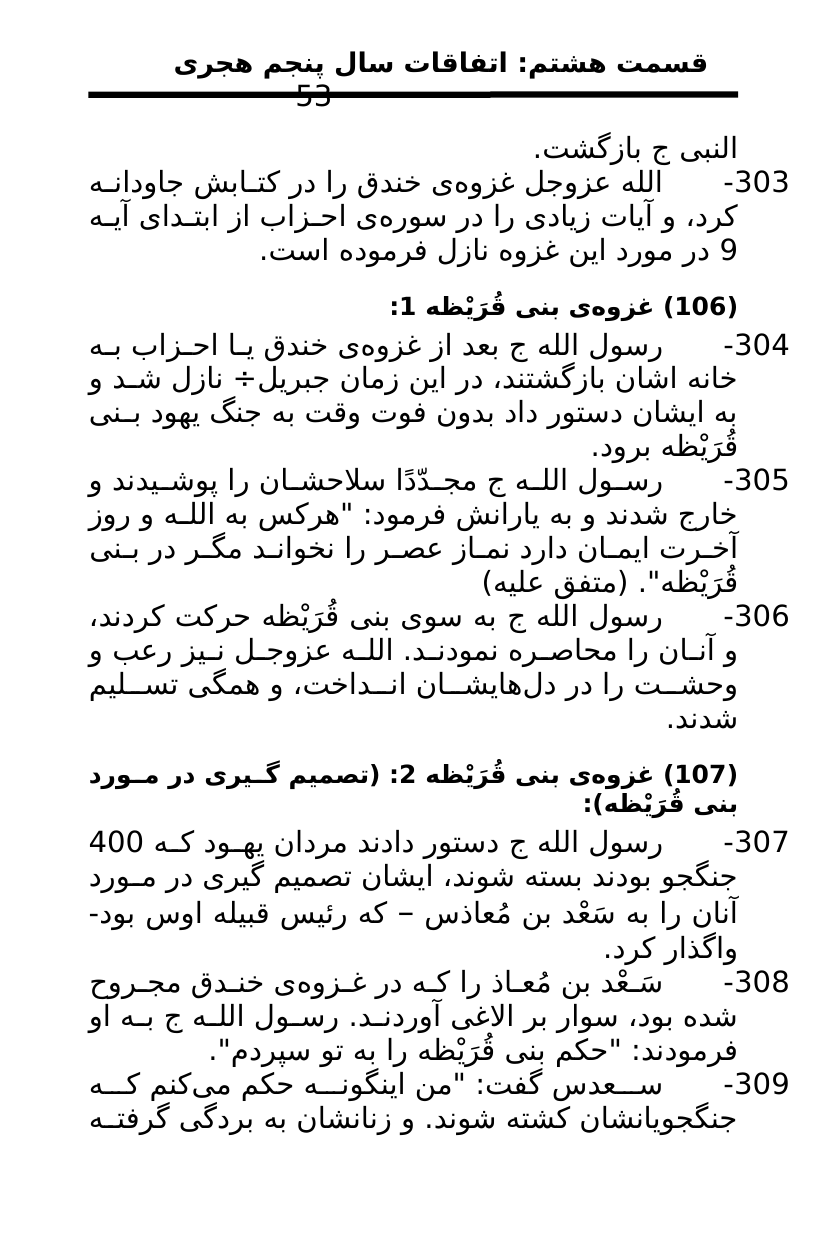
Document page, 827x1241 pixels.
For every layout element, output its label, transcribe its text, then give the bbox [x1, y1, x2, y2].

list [89, 1067, 738, 1135]
list رسول الله ج به سوی بنی قُرَیْظه حرکت کردند، و آنان را محاصره نمودند. الله عزوجل نیز رعب و وحشت را در دل‌هایشان انداخت، و همگی تسلیم شدند. [89, 599, 738, 735]
list رسول الله ج مجدّدًا سلاحشان را پوشیدند و خارج شدند و به یارانش فرمود: "هرکس به الله و روز آخرت ایمان دارد نماز عصر را نخواند مگر در بنی قُرَیْظه". (متفق علیه) [89, 464, 738, 599]
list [89, 132, 738, 166]
text (107) غزوه‌ی بنی قُرَیْظه 2: (تصمیم گیری در مورد بنی قُرَیْظه): [89, 760, 738, 819]
list رسول الله ج بعد از غزوه‌ی خندق یا احزاب به خانه اشان بازگشتند، در این زمان جبریل÷ نازل شد و به ایشان دستور داد بدون فوت وقت به جنگ یهود بنی قُرَیْظه برود. [89, 328, 738, 464]
list الله عزوجل غزوه‌ی خندق را در کتابش جاودانه کرد، و آیات زیادی را در سوره‌ی احزاب از ابتدای آیه 9 در مورد این غزوه نازل فرموده است. [89, 166, 738, 267]
list رسول الله ج دستور دادند مردان یهود که 400 جنگجو بودند بسته شوند، ایشان تصمیم گیری در مورد آنان را به سَعْد بن مُعاذس – که رئیس قبیله اوس بود- واگذار کرد. [89, 825, 738, 966]
text (106) غزوه‌ی بنی قُرَیْظه 1: [89, 292, 738, 322]
list سَعْد بن مُعاذ را که در غزوه‌ی خندق مجروح شده بود، سوار بر الاغی آوردند. رسول الله ج به او فرمودند: "حکم بنی قُرَیْظه را به تو سپردم". [89, 966, 738, 1067]
